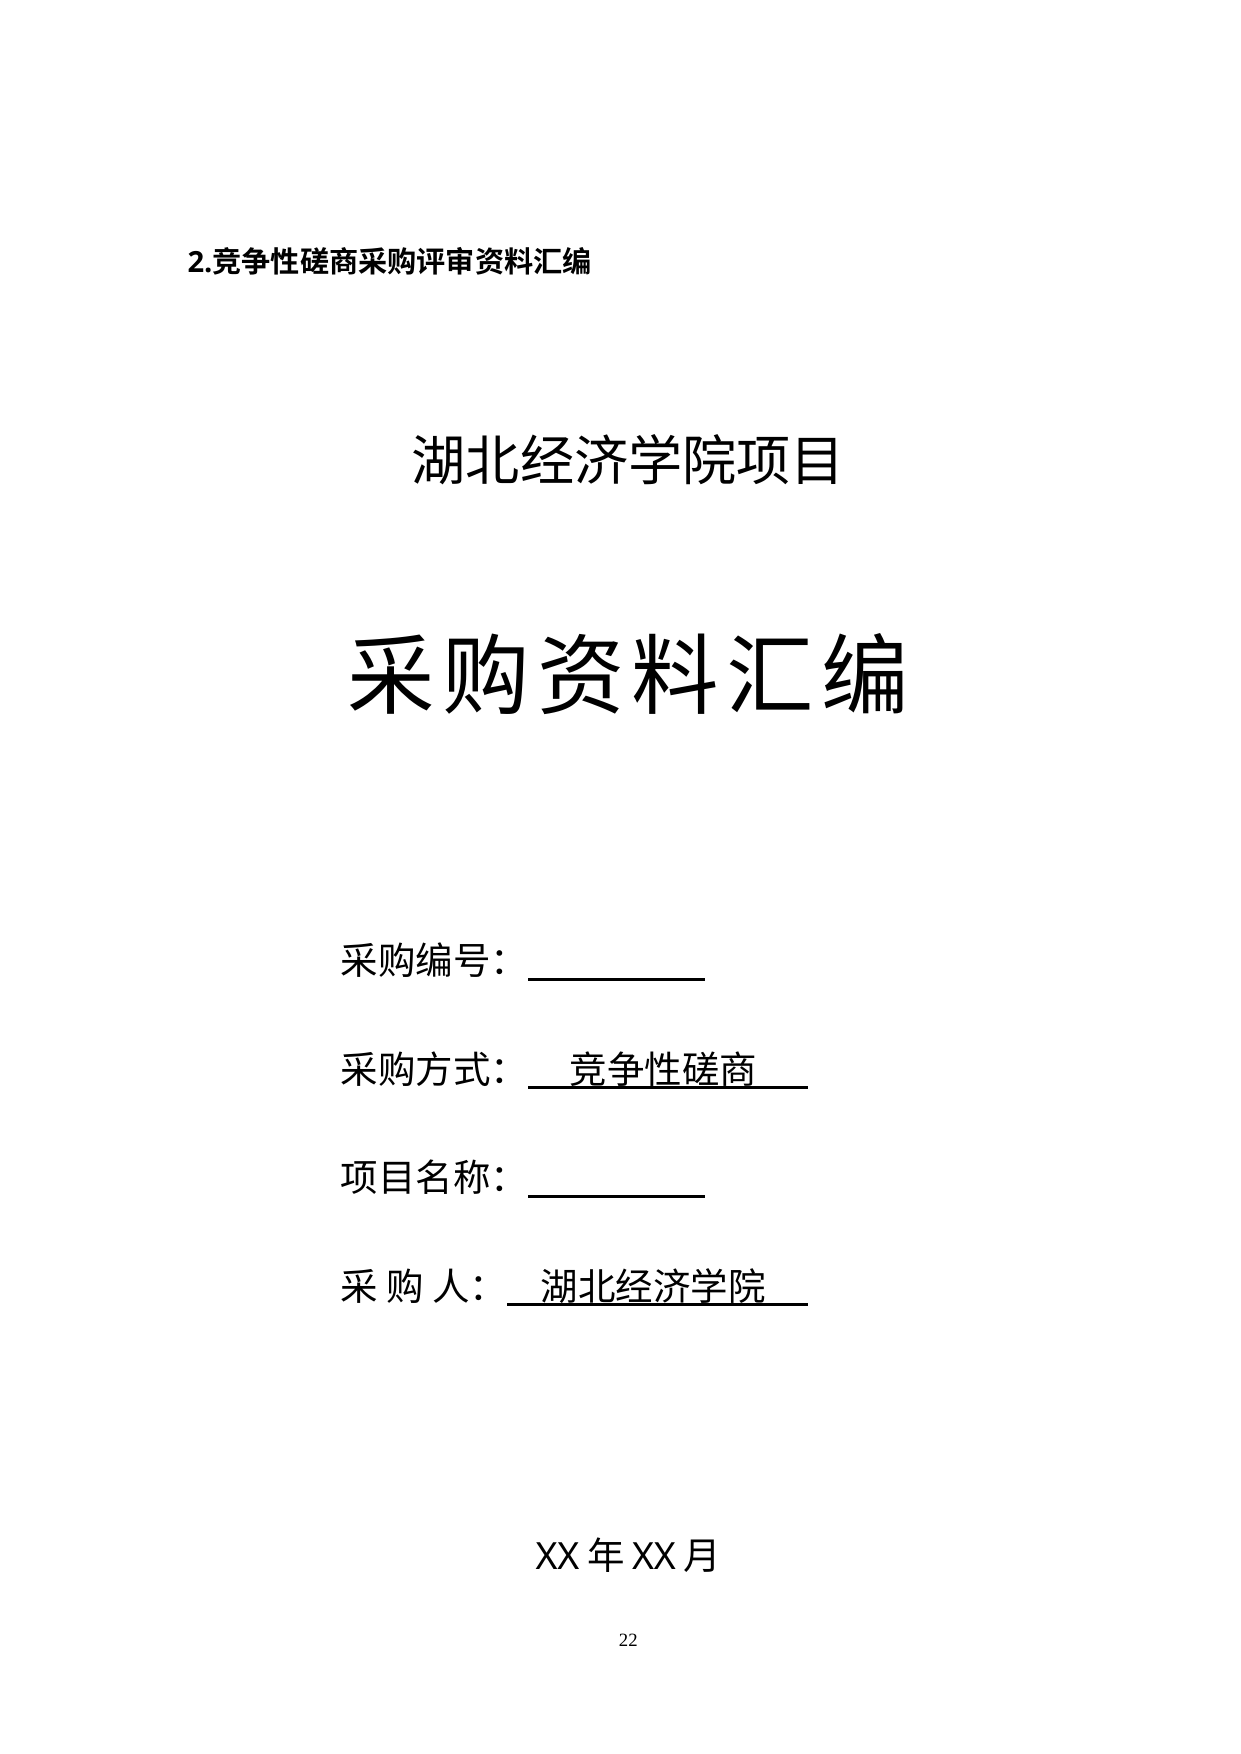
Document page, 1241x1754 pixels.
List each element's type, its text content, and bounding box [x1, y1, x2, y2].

text 采 购 人： 湖北经济学院 [340, 1257, 1069, 1311]
text XX年XX月 [187, 1521, 1069, 1586]
text 湖北经济学院项目 [187, 408, 1069, 505]
text 采购编号： [340, 931, 1069, 986]
text 采购资料汇编 [187, 604, 1069, 734]
text 项目名称： [340, 1148, 1069, 1203]
text 采购方式： 竞争性磋商 [340, 1040, 1069, 1094]
text 2.竞争性磋商采购评审资料汇编 [187, 227, 1069, 292]
